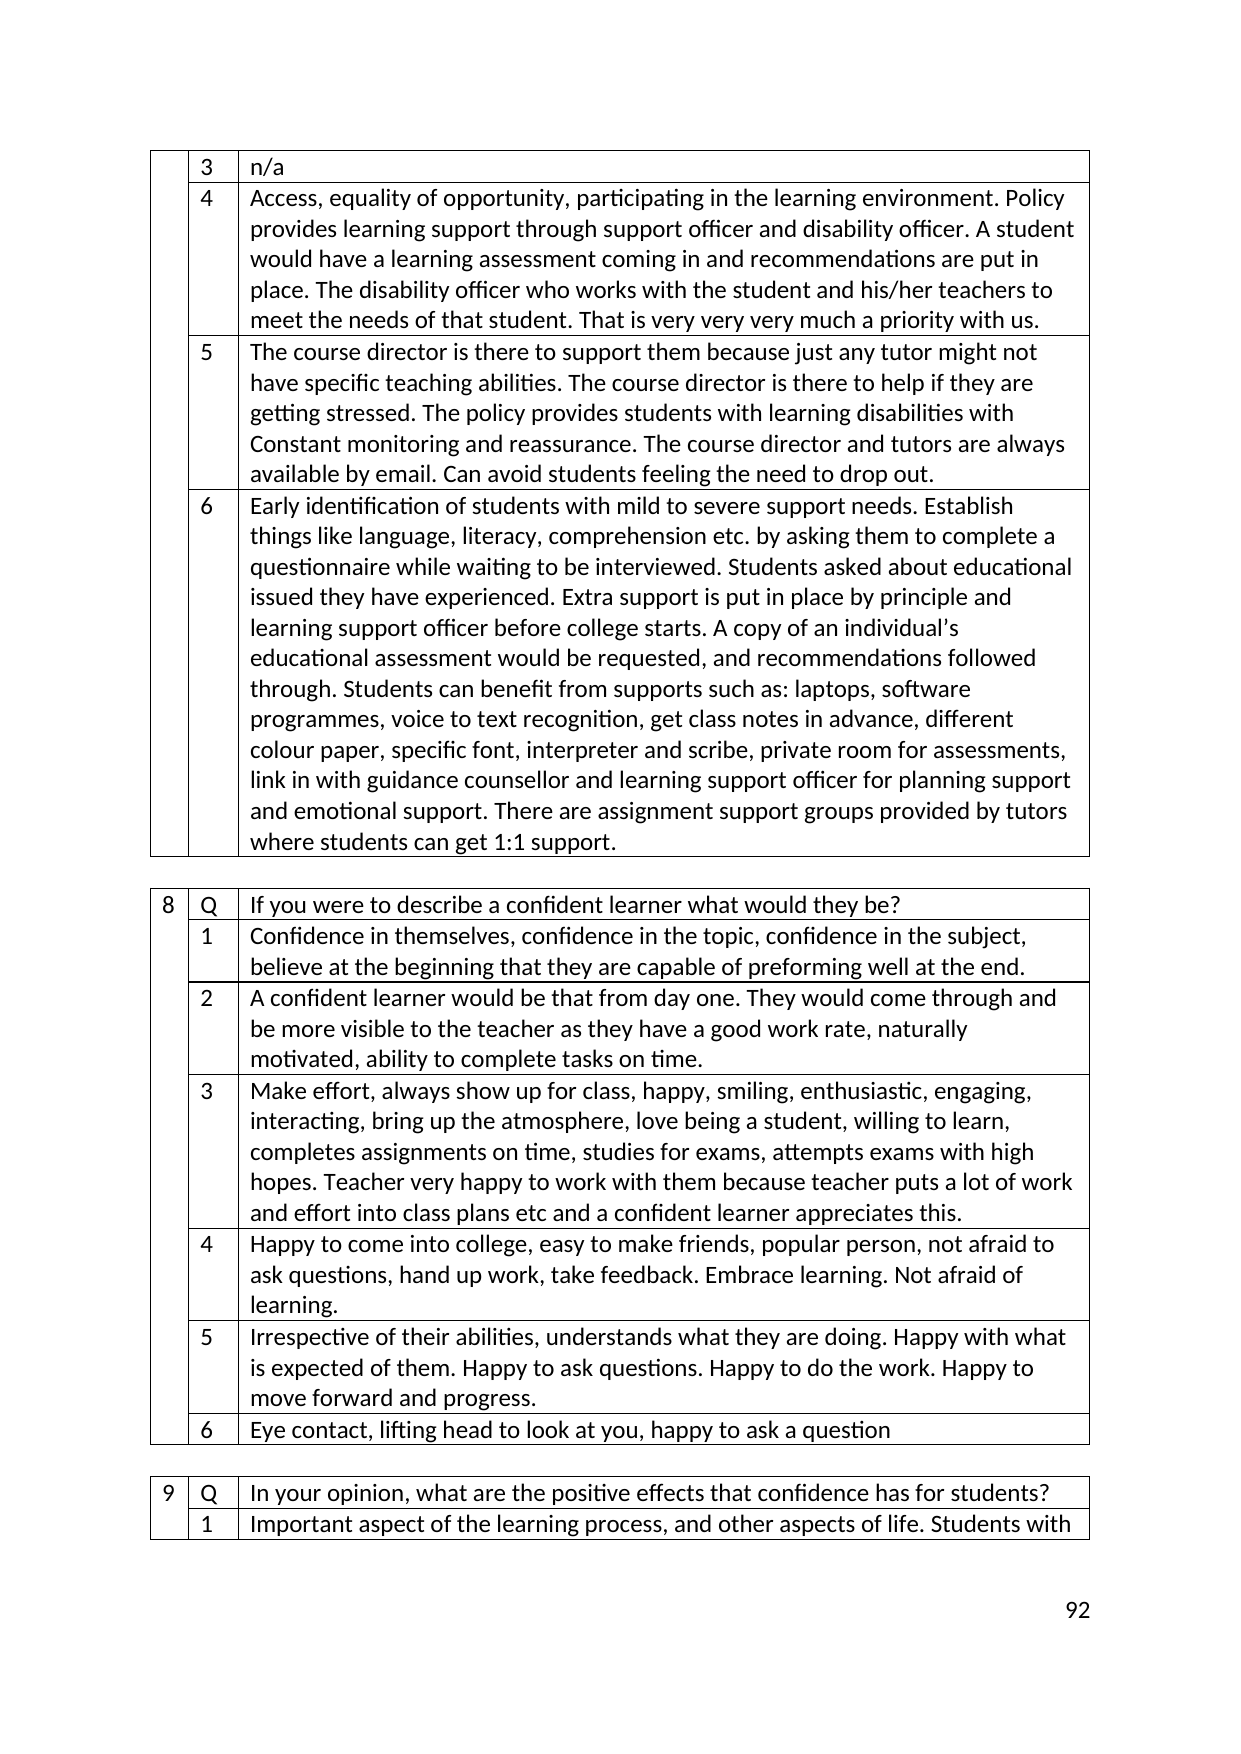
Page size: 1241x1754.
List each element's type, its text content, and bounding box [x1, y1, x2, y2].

table_header Q [189, 889, 238, 919]
table_cell n/a [239, 151, 1089, 182]
table_cell 3 [189, 1075, 238, 1228]
table_cell 6 [189, 1414, 238, 1444]
table_cell Happy to come into college, easy to make friends, popular person, not afraid to ask questions, hand up work, take feedback. Embrace learning. Not afraid of learning. [239, 1229, 1089, 1320]
table_cell A confident learner would be that from day one. They would come through and be more visible to the teacher as they have a good work rate, naturally motivated, ability to complete tasks on time. [239, 983, 1089, 1074]
table_header If you were to describe a confident learner what would they be? [239, 889, 1089, 919]
table_cell 1 [189, 1509, 238, 1539]
table_cell Access, equality of opportunity, participating in the learning environment. Policy provides learning support through support officer and disability officer. A student would have a learning assessment coming in and recommendations are put in place. The disability officer who works with the student and his/her teachers to meet the needs of that student. That is very very very much a priority with us. [239, 183, 1089, 335]
table_cell 5 [189, 336, 238, 489]
table_cell The course director is there to support them because just any tutor might not have specific teaching abilities. The course director is there to help if they are getting stressed. The policy provides students with learning disabilities with Constant monitoring and reassurance. The course director and tutors are always available by email. Can avoid students feeling the need to drop out. [239, 336, 1089, 489]
table_header 8 [151, 889, 188, 1444]
table_cell Eye contact, lifting head to look at you, happy to ask a question [239, 1414, 1089, 1444]
table_header Q [189, 1477, 238, 1507]
table_cell 4 [189, 1229, 238, 1320]
table_header 9 [151, 1477, 188, 1539]
table_cell 3 [189, 151, 238, 182]
table_cell Confidence in themselves, confidence in the topic, confidence in the subject, believe at the beginning that they are capable of preforming well at the end. [239, 920, 1089, 981]
table_header In your opinion, what are the positive effects that confidence has for students? [239, 1477, 1089, 1507]
table_cell Irrespective of their abilities, understands what they are doing. Happy with what is expected of them. Happy to ask questions. Happy to do the work. Happy to move forward and progress. [239, 1321, 1089, 1413]
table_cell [239, 1509, 1089, 1539]
table_cell Early identification of students with mild to severe support needs. Establish things like language, literacy, comprehension etc. by asking them to complete a questionnaire while waiting to be interviewed. Students asked about educational issued they have experienced. Extra support is put in place by principle and learning support officer before college starts. A copy of an individual’s educational assessment would be requested, and recommendations followed through. Students can benefit from supports such as: laptops, software programmes, voice to text recognition, get class notes in advance, different colour paper, specific font, interpreter and scribe, private room for assessments, link in with guidance counsellor and learning support officer for planning support and emotional support. There are assignment support groups provided by tutors where students can get 1:1 support. [239, 490, 1089, 856]
table_cell 2 [189, 983, 238, 1074]
table_cell 1 [189, 920, 238, 981]
table_cell 5 [189, 1321, 238, 1413]
table_cell 4 [189, 183, 238, 335]
table_cell Make effort, always show up for class, happy, smiling, enthusiastic, engaging, interacting, bring up the atmosphere, love being a student, willing to learn, completes assignments on time, studies for exams, attempts exams with high hopes. Teacher very happy to work with them because teacher puts a lot of work and effort into class plans etc and a confident learner appreciates this. [239, 1075, 1089, 1228]
table_cell 6 [189, 490, 238, 856]
